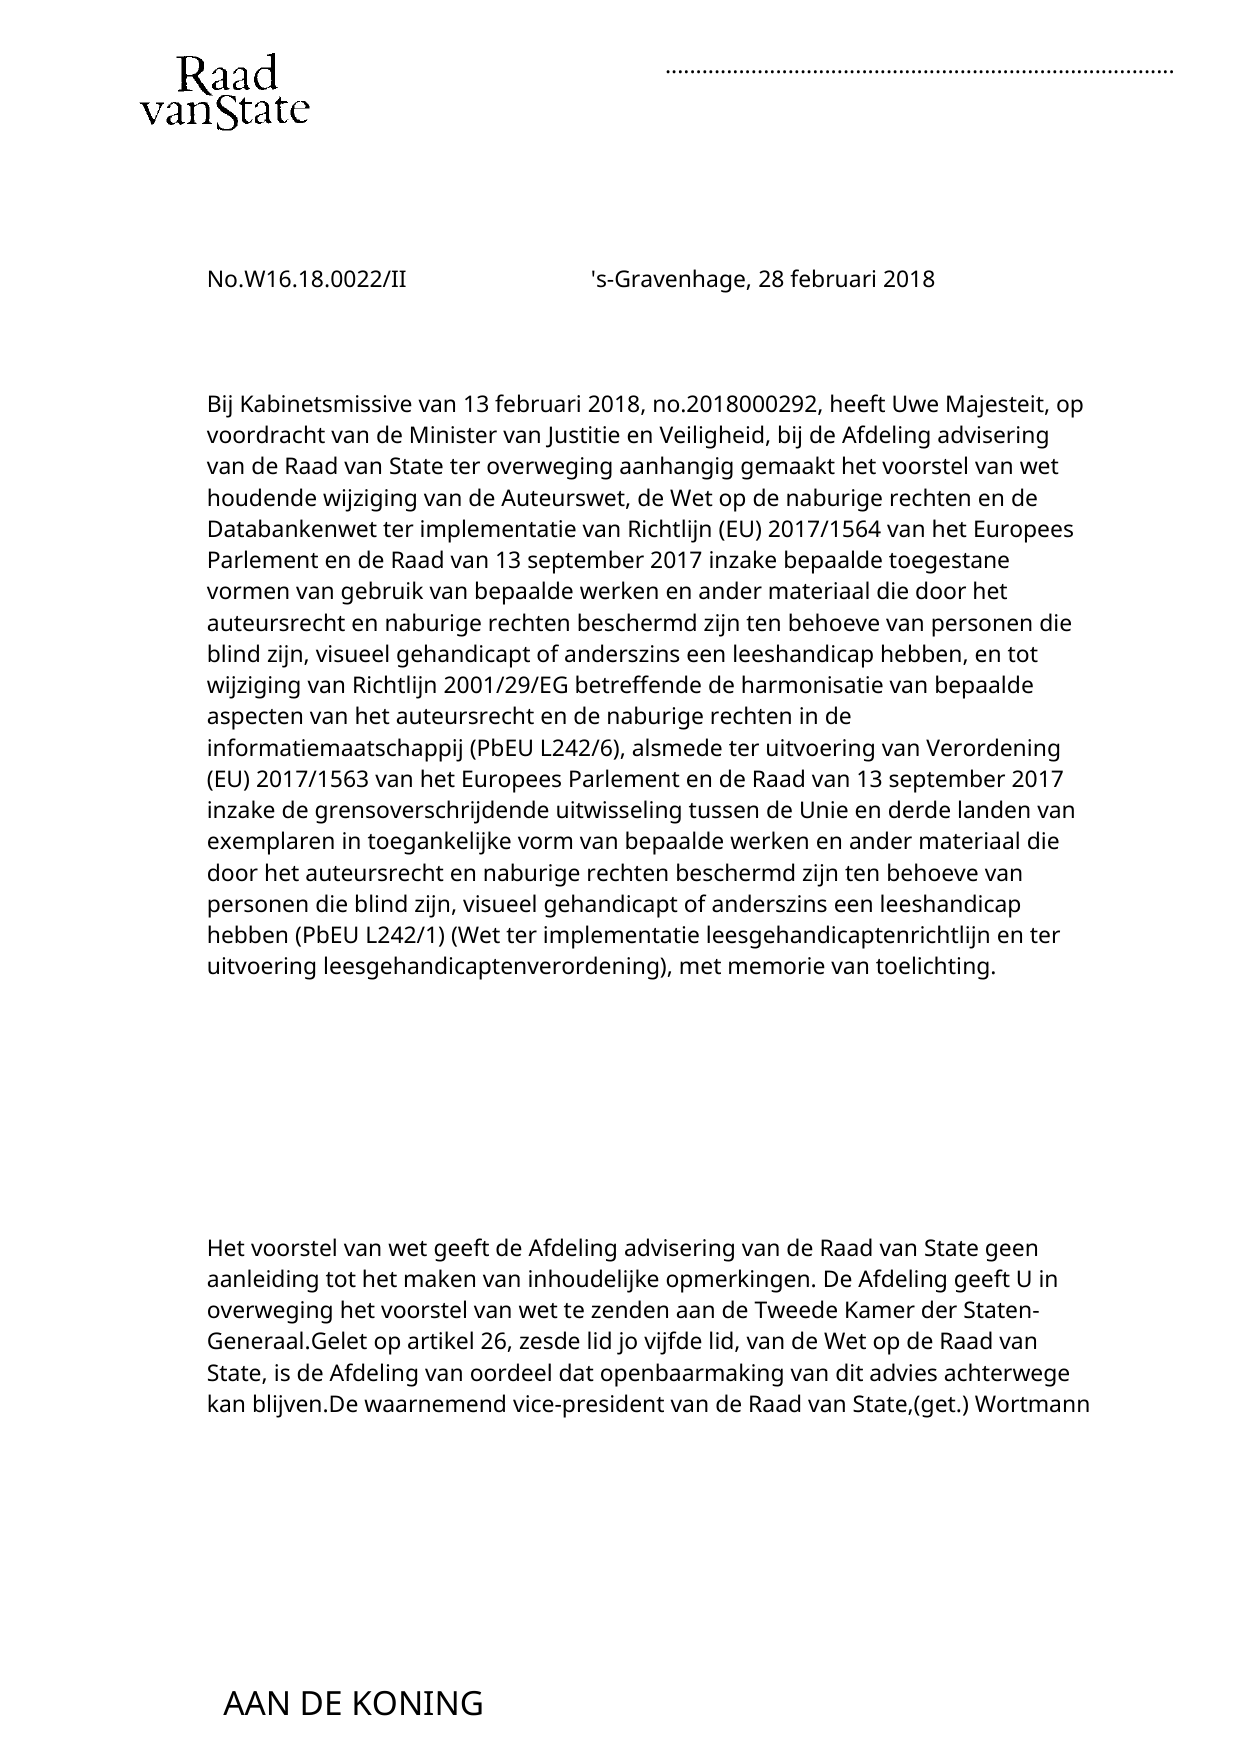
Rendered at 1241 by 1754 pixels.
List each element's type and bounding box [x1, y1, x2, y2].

picture [129, 17, 320, 139]
